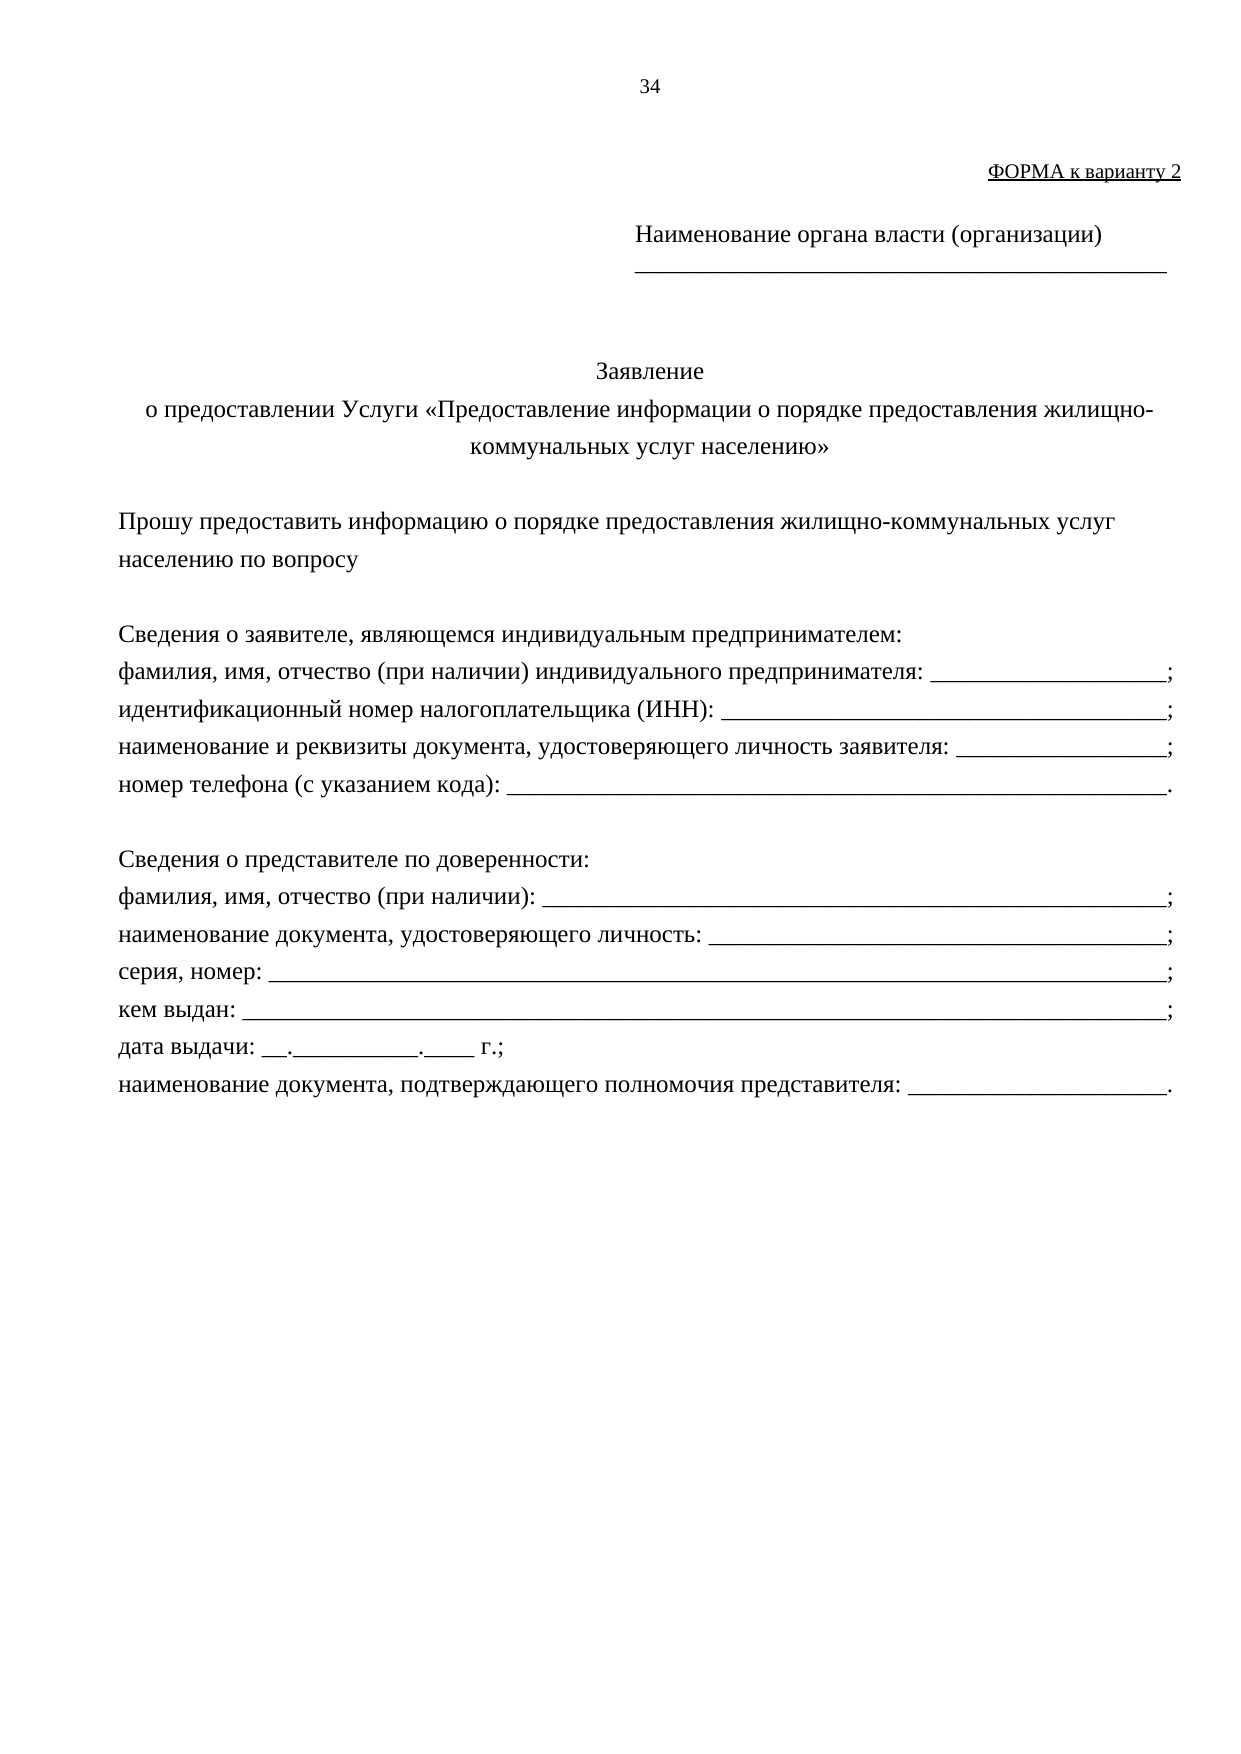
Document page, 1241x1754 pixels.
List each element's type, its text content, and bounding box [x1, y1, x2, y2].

text наименование документа, подтверждающего полномочия представителя: . [118, 1062, 1181, 1099]
text серия, номер: ; [118, 949, 1181, 987]
text фамилия, имя, отчество (при наличии) индивидуального предпринимателя: ; [118, 649, 1181, 687]
text Заявление [118, 349, 1181, 387]
text наименование документа, удостоверяющего личность: ; [118, 912, 1181, 949]
text о предоставлении Услуги «Предоставление информации о порядке предоставления жилищно-коммунальных услуг населению» [118, 387, 1181, 462]
text наименование и реквизиты документа, удостоверяющего личность заявителя: ; [118, 724, 1181, 762]
text идентификационный номер налогоплательщика (ИНН): ; [118, 687, 1181, 724]
text ФОРМА к варианту 2 [193, 158, 1181, 183]
text Наименование органа власти (организации) [635, 213, 1181, 250]
text фамилия, имя, отчество (при наличии): ; [118, 874, 1181, 912]
text Сведения о заявителе, являющемся индивидуальным предпринимателем: [118, 612, 1181, 649]
text номер телефона (с указанием кода): . [118, 762, 1181, 799]
text кем выдан: ; [118, 987, 1181, 1024]
text дата выдачи: __.__________.____ г.; [118, 1024, 1181, 1062]
text Сведения о представителе по доверенности: [118, 837, 1181, 874]
text Прошу предоставить информацию о порядке предоставления жилищно-коммунальных услуг населению по вопросу [118, 499, 1181, 574]
